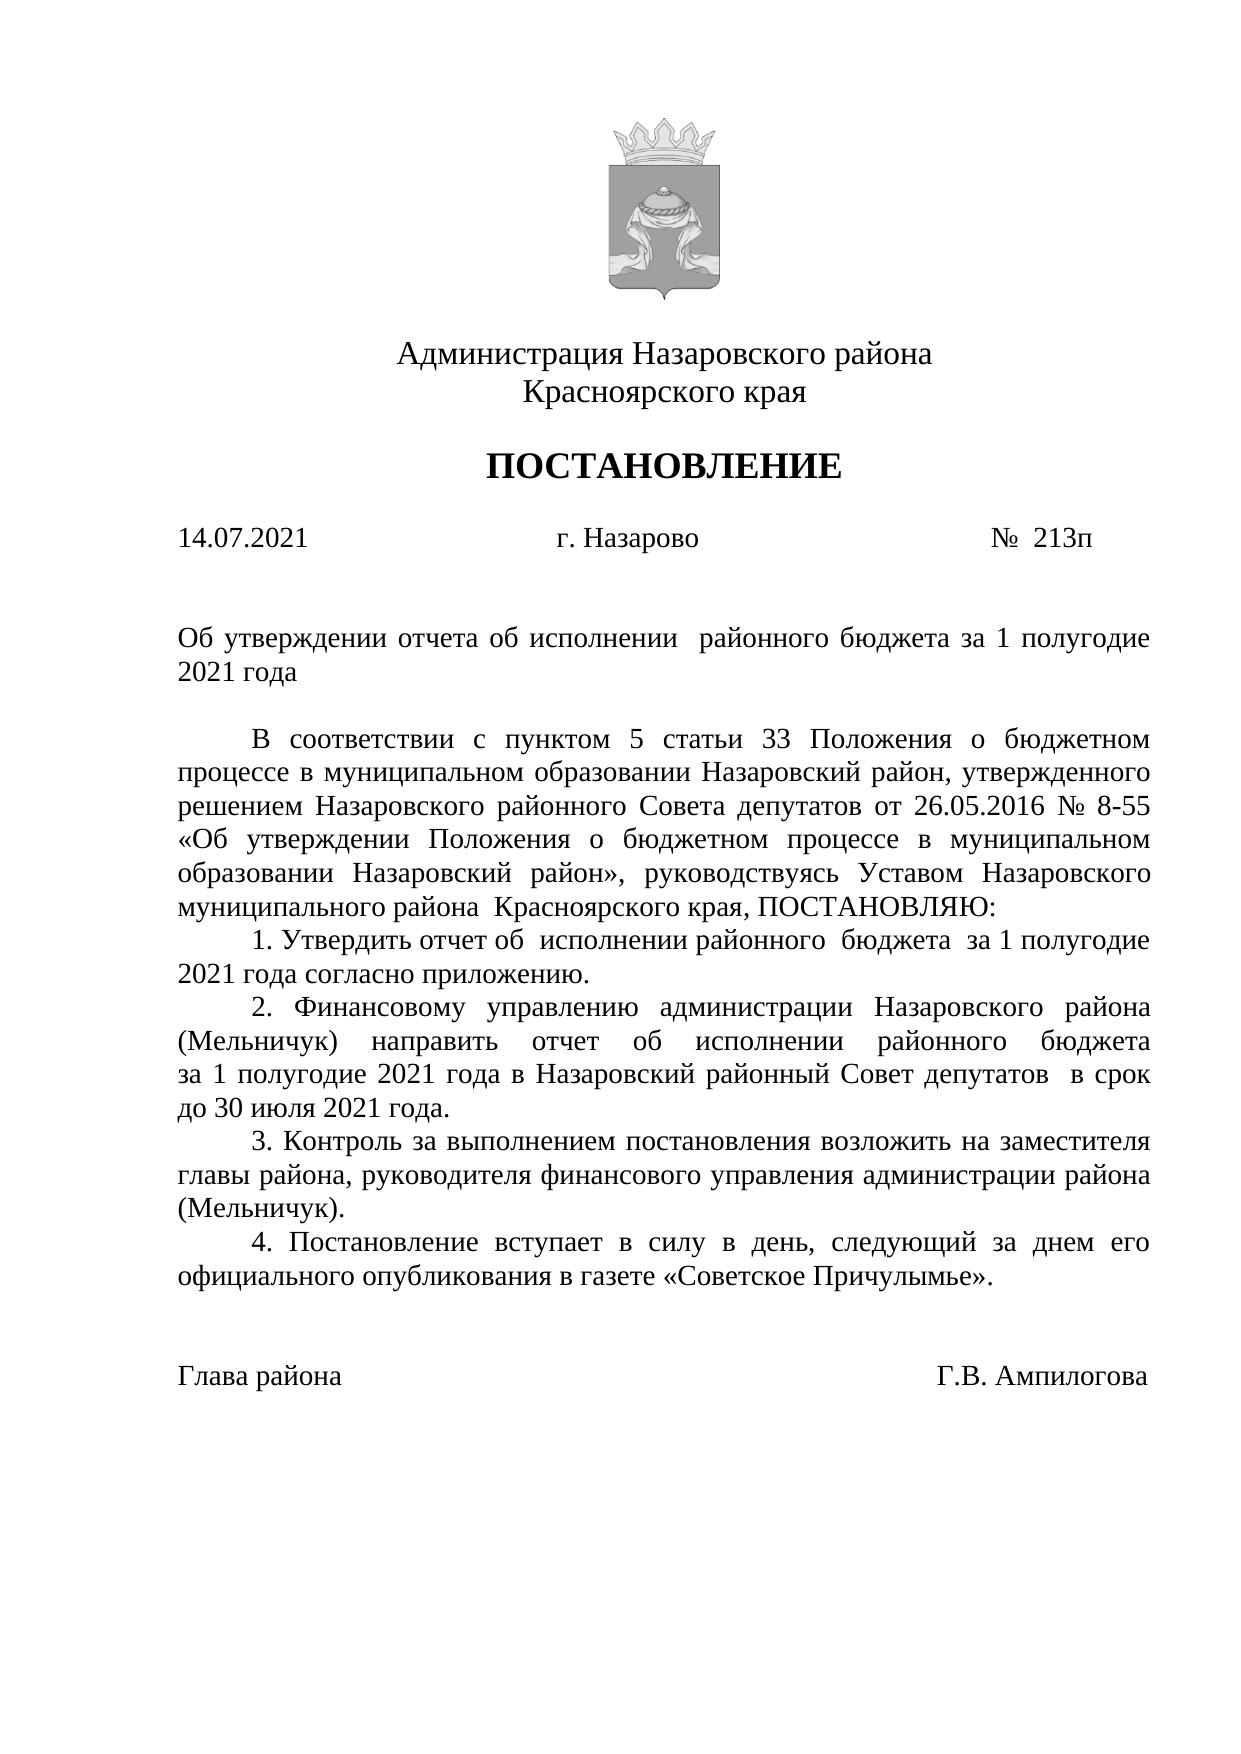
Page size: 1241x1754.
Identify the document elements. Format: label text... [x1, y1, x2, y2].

text 1. Утвердить отчет об исполнении районного бюджета за 1 полугодие 2021 года согласно приложению. [177, 922, 1152, 989]
picture [608, 118, 720, 300]
text 3. Контроль за выполнением постановления возложить на заместителя главы района, руководителя финансового управления администрации района (Мельничук). [177, 1123, 1152, 1224]
text 14.07.2021 г. Назарово № 213п [177, 520, 1152, 553]
text Глава района Г.В. Ампилогова [177, 1358, 1152, 1392]
text 4. Постановление вступает в силу в день, следующий за днем его официального опубликования в газете «Советское Причулымье». [177, 1224, 1152, 1291]
text 2. Финансовому управлению администрации Назаровского района (Мельничук) направить отчет об исполнении районного бюджета за 1 полугодие 2021 года в Назаровский районный Совет депутатов в срок до 30 июля 2021 года. [177, 989, 1152, 1123]
subtitle Красноярского края [177, 371, 1152, 409]
text Об утверждении отчета об исполнении районного бюджета за 1 полугодие 2021 года [177, 620, 1152, 687]
text В соответствии с пунктом 5 статьи 33 Положения о бюджетном процессе в муниципальном образовании Назаровский район, утвержденного решением Назаровского районного Совета депутатов от 26.05.2016 № 8-55 «Об утверждении Положения о бюджетном процессе в муниципальном образовании Назаровский район», руководствуясь Уставом Назаровского муниципального района Красноярского края, ПОСТАНОВЛЯЮ: [177, 721, 1152, 922]
subtitle ПОСТАНОВЛЕНИЕ [177, 443, 1152, 486]
subtitle Администрация Назаровского района [177, 333, 1152, 371]
